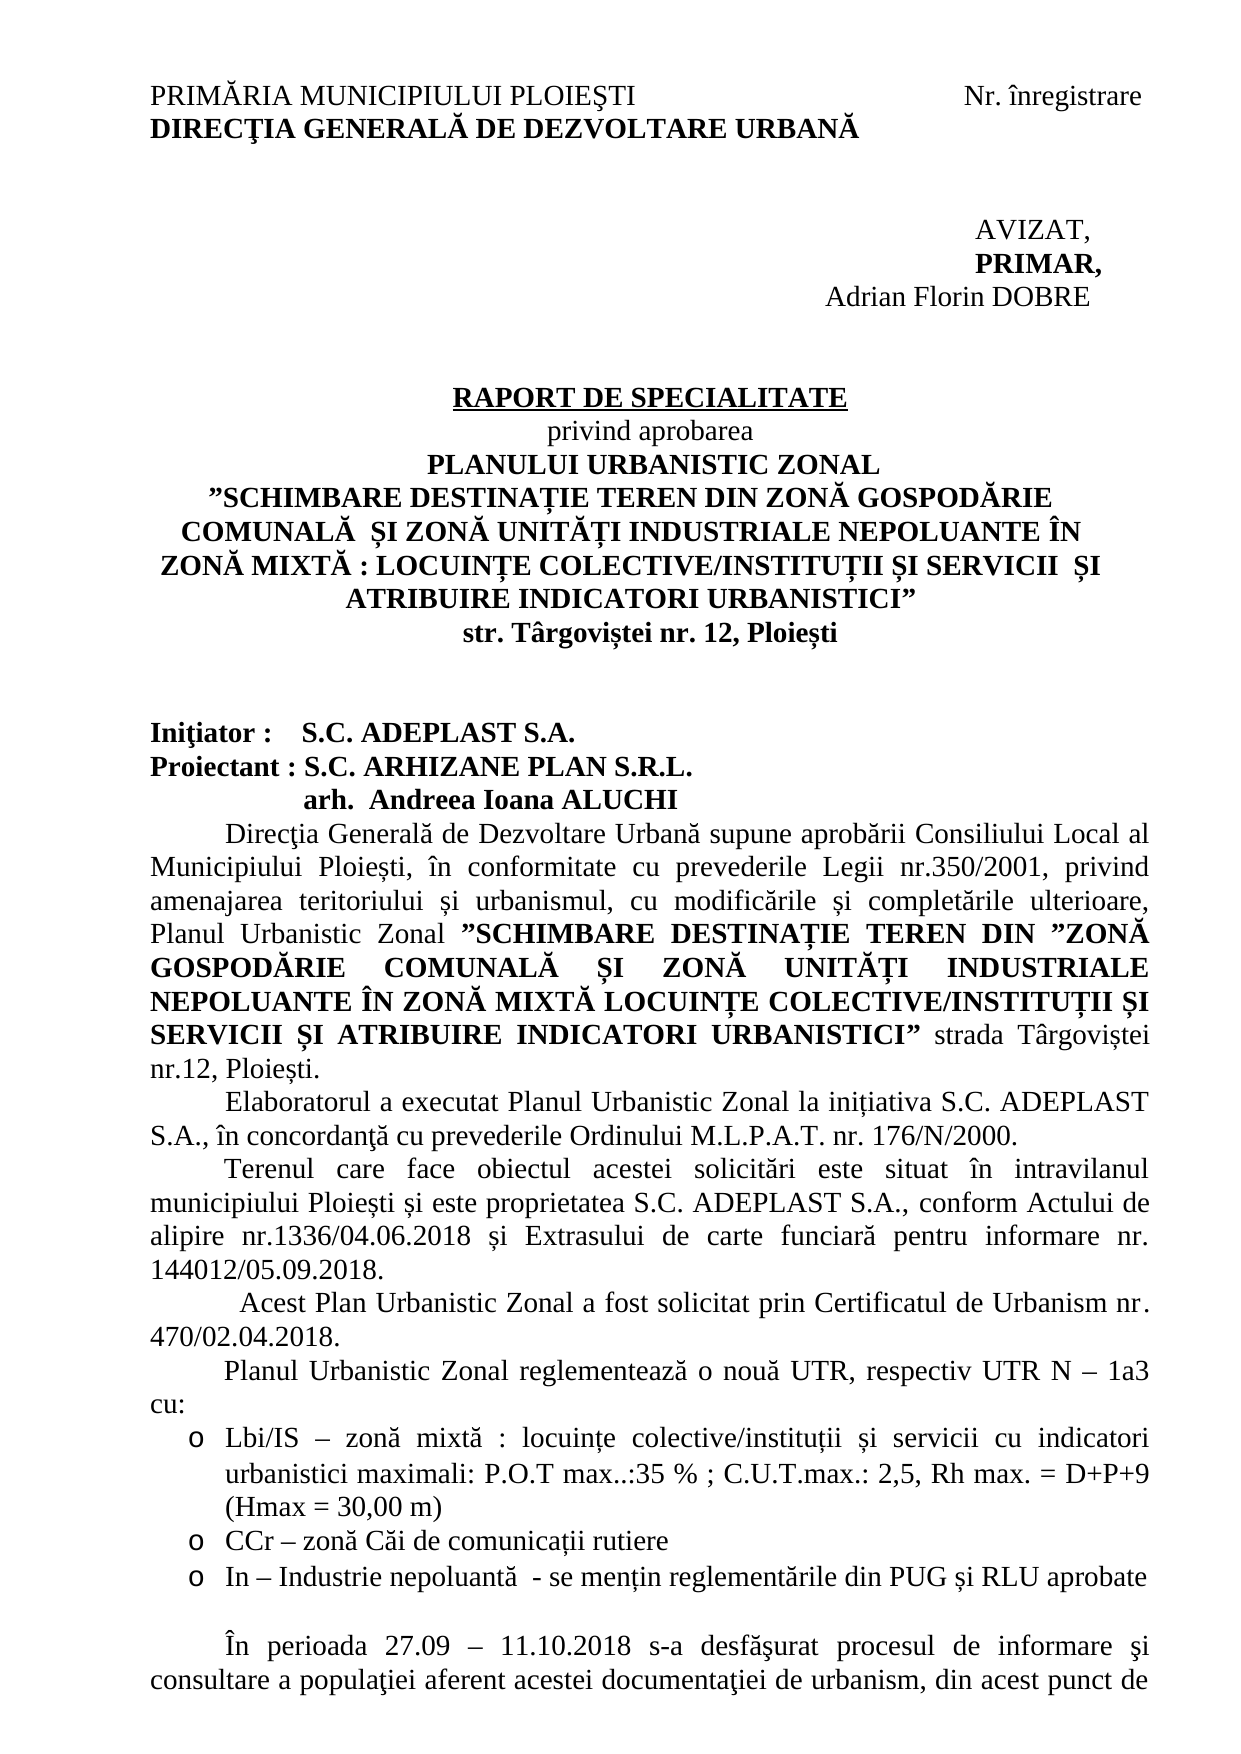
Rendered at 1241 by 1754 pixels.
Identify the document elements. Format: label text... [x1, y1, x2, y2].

text Iniţiator : S.C. ADEPLAST S.A. [150, 715, 1150, 749]
text ”SCHIMBARE DESTINAȚIE TEREN DIN ZONĂ GOSPODĂRIE COMUNALĂ ȘI ZONĂ UNITĂȚI INDUSTRIALE NEPOLUANTE ÎN ZONĂ MIXTĂ : LOCUINȚE COLECTIVE/INSTITUȚII ȘI SERVICII ȘI ATRIBUIRE INDICATORI URBANISTICI” [150, 481, 1111, 615]
text str. Târgoviștei nr. 12, Ploiești [150, 615, 1150, 648]
subtitle RAPORT DE SPECIALITATE [150, 380, 1150, 413]
text Direcţia Generală de Dezvoltare Urbană supune aprobării Consiliului Local al Municipiului Ploiești, în conformitate cu prevederile Legii nr.350/2001, privind amenajarea teritoriului și urbanismul, cu modificările și completările ulterioare, Planul Urbanistic Zonal ”SCHIMBARE DESTINAȚIE TEREN DIN ”ZONĂ GOSPODĂRIE COMUNALĂ ȘI ZONĂ UNITĂȚI INDUSTRIALE NEPOLUANTE ÎN ZONĂ MIXTĂ LOCUINȚE COLECTIVE/INSTITUȚII ȘI SERVICII ȘI ATRIBUIRE INDICATORI URBANISTICI” strada Târgoviștei nr.12, Ploiești. [150, 816, 1150, 1084]
text DIRECŢIA GENERALĂ DE DEZVOLTARE URBANĂ [150, 112, 1150, 145]
text Acest Plan Urbanistic Zonal a fost solicitat prin Certificatul de Urbanism nr. 470/02.04.2018. [150, 1286, 1150, 1353]
text PRIMAR, [150, 246, 1150, 279]
text AVIZAT, [150, 212, 1150, 246]
text Proiectant : S.C. ARHIZANE PLAN S.R.L. [150, 749, 1150, 782]
text PRIMĂRIA MUNICIPIULUI PLOIEŞTI Nr. înregistrare [150, 78, 1150, 112]
text PLANULUI URBANISTIC ZONAL [150, 447, 1150, 481]
text Planul Urbanistic Zonal reglementează o nouă UTR, respectiv UTR N – 1a3 cu: [150, 1353, 1150, 1420]
text privind aprobarea [150, 413, 1150, 447]
list CCr – zonă Căi de comunicații rutiere [187, 1523, 1150, 1559]
text Terenul care face obiectul acestei solicitări este situat în intravilanul municipiului Ploiești și este proprietatea S.C. ADEPLAST S.A., conform Actului de alipire nr.1336/04.06.2018 și Extrasului de carte funciară pentru informare nr. 144012/05.09.2018. [150, 1151, 1150, 1286]
list Lbi/IS – zonă mixtă : locuințe colective/instituții și servicii cu indicatori urbanistici maximali: P.O.T max..:35 % ; C.U.T.max.: 2,5, Rh max. = D+P+9 (Hmax = 30,00 m) [187, 1420, 1150, 1523]
text Adrian Florin DOBRE [150, 279, 1150, 313]
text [150, 1628, 1150, 1696]
subtitle Elaboratorul a executat Planul Urbanistic Zonal la inițiativa S.C. ADEPLAST S.A., în concordanţă cu prevederile Ordinului M.L.P.A.T. nr. 176/N/2000. [150, 1084, 1150, 1151]
list In – Industrie nepoluantă - se mențin reglementările din PUG și RLU aprobate [187, 1559, 1150, 1595]
text arh. Andreea Ioana ALUCHI [150, 782, 1150, 816]
